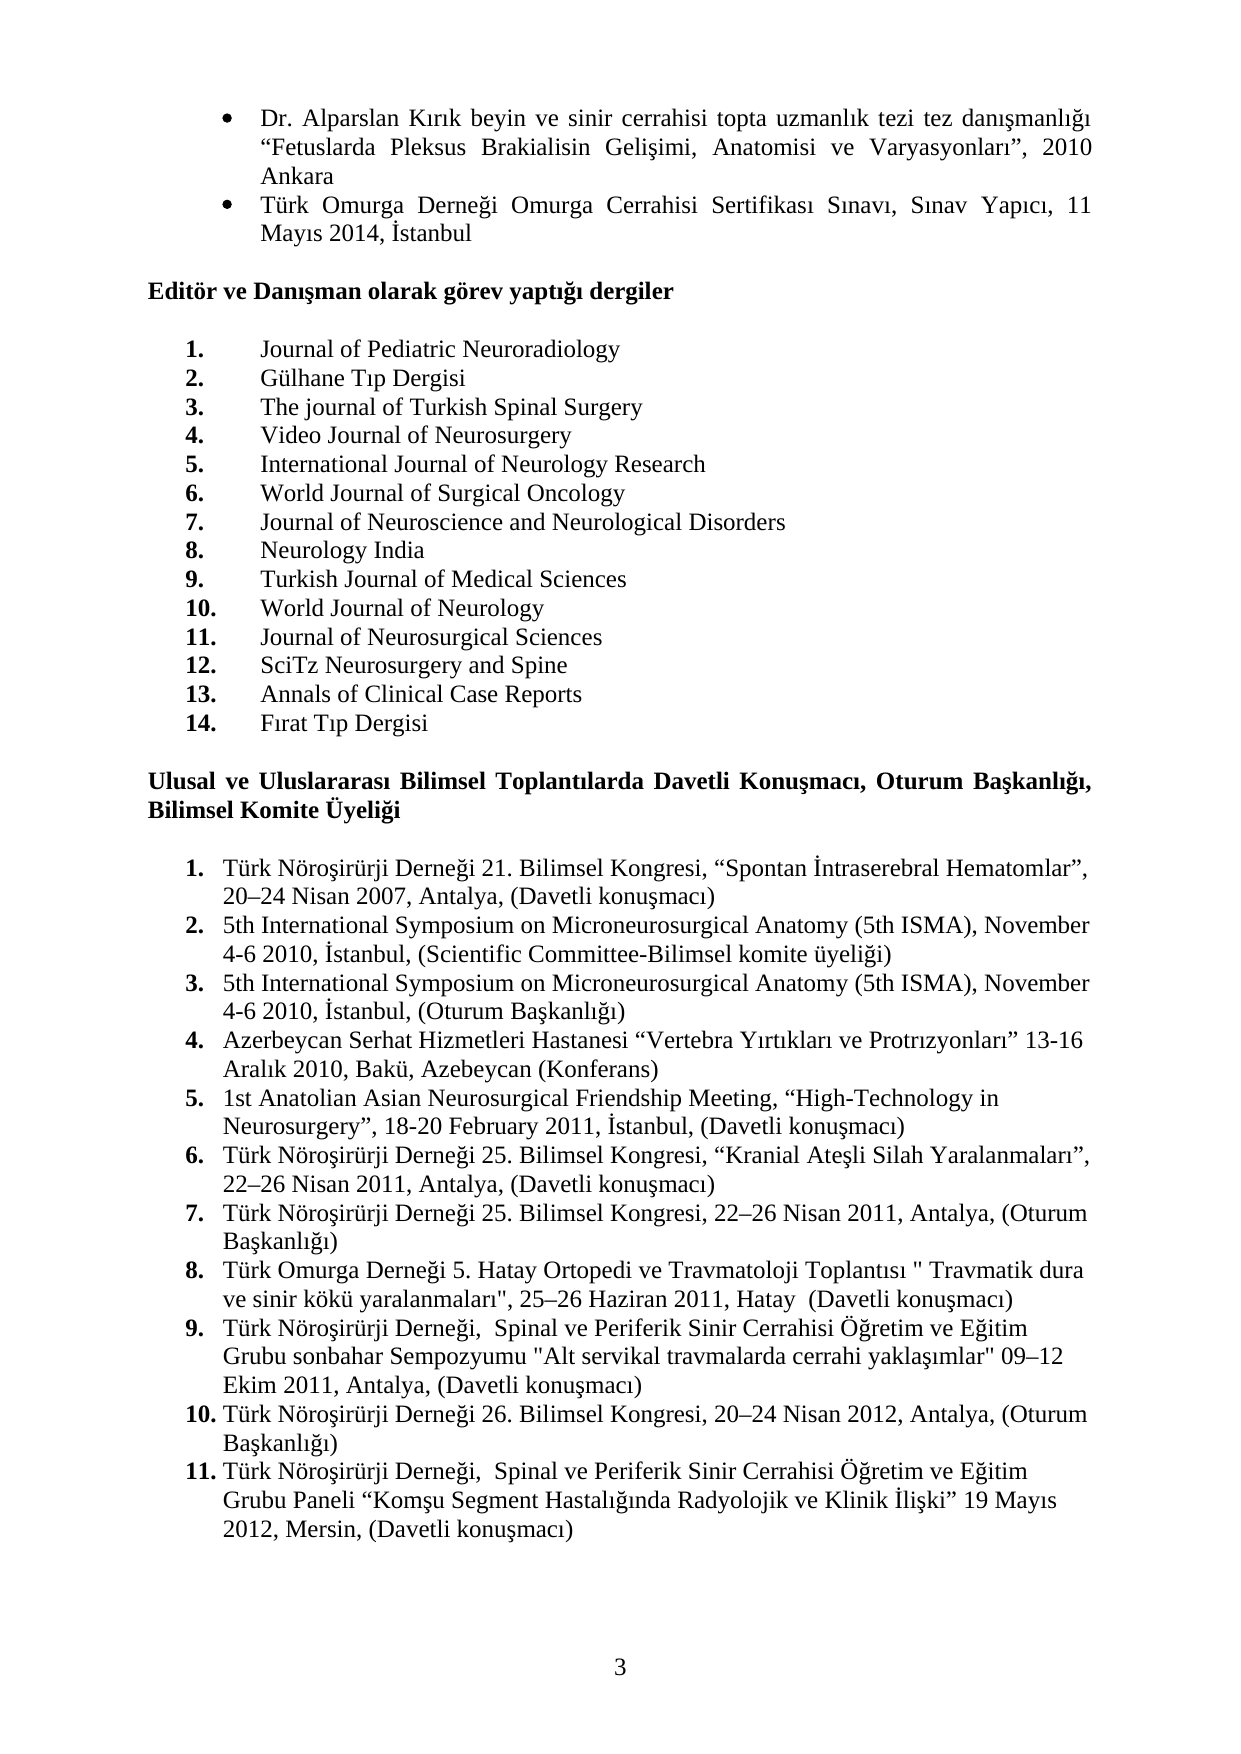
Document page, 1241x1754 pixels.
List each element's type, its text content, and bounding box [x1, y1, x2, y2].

list Fırat Tıp Dergisi [185, 708, 1093, 737]
list Video Journal of Neurosurgery [185, 421, 1093, 449]
list Neurology India [185, 536, 1093, 564]
list Azerbeycan Serhat Hizmetleri Hastanesi “Vertebra Yırtıkları ve Protrızyonları” 13-16 Aralık 2010, Bakü, Azebeycan (Konferans) [185, 1025, 1093, 1083]
list World Journal of Surgical Oncology [185, 478, 1093, 507]
list Türk Nöroşirürji Derneği 21. Bilimsel Kongresi, “Spontan İntraserebral Hematomlar”, 20–24 Nisan 2007, Antalya, (Davetli konuşmacı) [185, 853, 1093, 910]
list SciTz Neurosurgery and Spine [185, 651, 1093, 679]
list Journal of Pediatric Neuroradiology [185, 334, 1093, 363]
list Türk Omurga Derneği 5. Hatay Ortopedi ve Travmatoloji Toplantısı " Travmatik dura ve sinir kökü yaralanmaları", 25–26 Haziran 2011, Hatay (Davetli konuşmacı) [185, 1255, 1093, 1313]
list The journal of Turkish Spinal Surgery [185, 392, 1093, 421]
list Journal of Neuroscience and Neurological Disorders [185, 507, 1093, 536]
list Türk Nöroşirürji Derneği 25. Bilimsel Kongresi, 22–26 Nisan 2011, Antalya, (Oturum Başkanlığı) [185, 1198, 1093, 1255]
list Annals of Clinical Case Reports [185, 679, 1093, 708]
text Editör ve Danışman olarak görev yaptığı dergiler [148, 276, 1093, 305]
list Türk Omurga Derneği Omurga Cerrahisi Sertifikası Sınavı, Sınav Yapıcı, 11 Mayıs 2014, İstanbul [223, 190, 1093, 247]
list Gülhane Tıp Dergisi [185, 363, 1093, 392]
list Türk Nöroşirürji Derneği, Spinal ve Periferik Sinir Cerrahisi Öğretim ve Eğitim Grubu Paneli “Komşu Segment Hastalığında Radyolojik ve Klinik İlişki” 19 Mayıs 2012, Mersin, (Davetli konuşmacı) [185, 1456, 1093, 1543]
list Türk Nöroşirürji Derneği 25. Bilimsel Kongresi, “Kranial Ateşli Silah Yaralanmaları”, 22–26 Nisan 2011, Antalya, (Davetli konuşmacı) [185, 1140, 1093, 1198]
list Türk Nöroşirürji Derneği, Spinal ve Periferik Sinir Cerrahisi Öğretim ve Eğitim Grubu sonbahar Sempozyumu "Alt servikal travmalarda cerrahi yaklaşımlar" 09–12 Ekim 2011, Antalya, (Davetli konuşmacı) [185, 1313, 1093, 1399]
list Turkish Journal of Medical Sciences [185, 564, 1093, 593]
list Journal of Neurosurgical Sciences [185, 622, 1093, 651]
list International Journal of Neurology Research [185, 449, 1093, 478]
list Türk Nöroşirürji Derneği 26. Bilimsel Kongresi, 20–24 Nisan 2012, Antalya, (Oturum Başkanlığı) [185, 1399, 1093, 1456]
text Ulusal ve Uluslararası Bilimsel Toplantılarda Davetli Konuşmacı, Oturum Başkanlığı, Bilimsel Komite Üyeliği [148, 766, 1093, 823]
list World Journal of Neurology [185, 593, 1093, 622]
list 5th International Symposium on Microneurosurgical Anatomy (5th ISMA), November 4-6 2010, İstanbul, (Scientific Committee-Bilimsel komite üyeliği) [185, 910, 1093, 968]
list 1st Anatolian Asian Neurosurgical Friendship Meeting, “High-Technology in Neurosurgery”, 18-20 February 2011, İstanbul, (Davetli konuşmacı) [185, 1083, 1093, 1140]
list 5th International Symposium on Microneurosurgical Anatomy (5th ISMA), November 4-6 2010, İstanbul, (Oturum Başkanlığı) [185, 968, 1093, 1025]
list Dr. Alparslan Kırık beyin ve sinir cerrahisi topta uzmanlık tezi tez danışmanlığı “Fetuslarda Pleksus Brakialisin Gelişimi, Anatomisi ve Varyasyonları”, 2010 Ankara [223, 103, 1093, 190]
